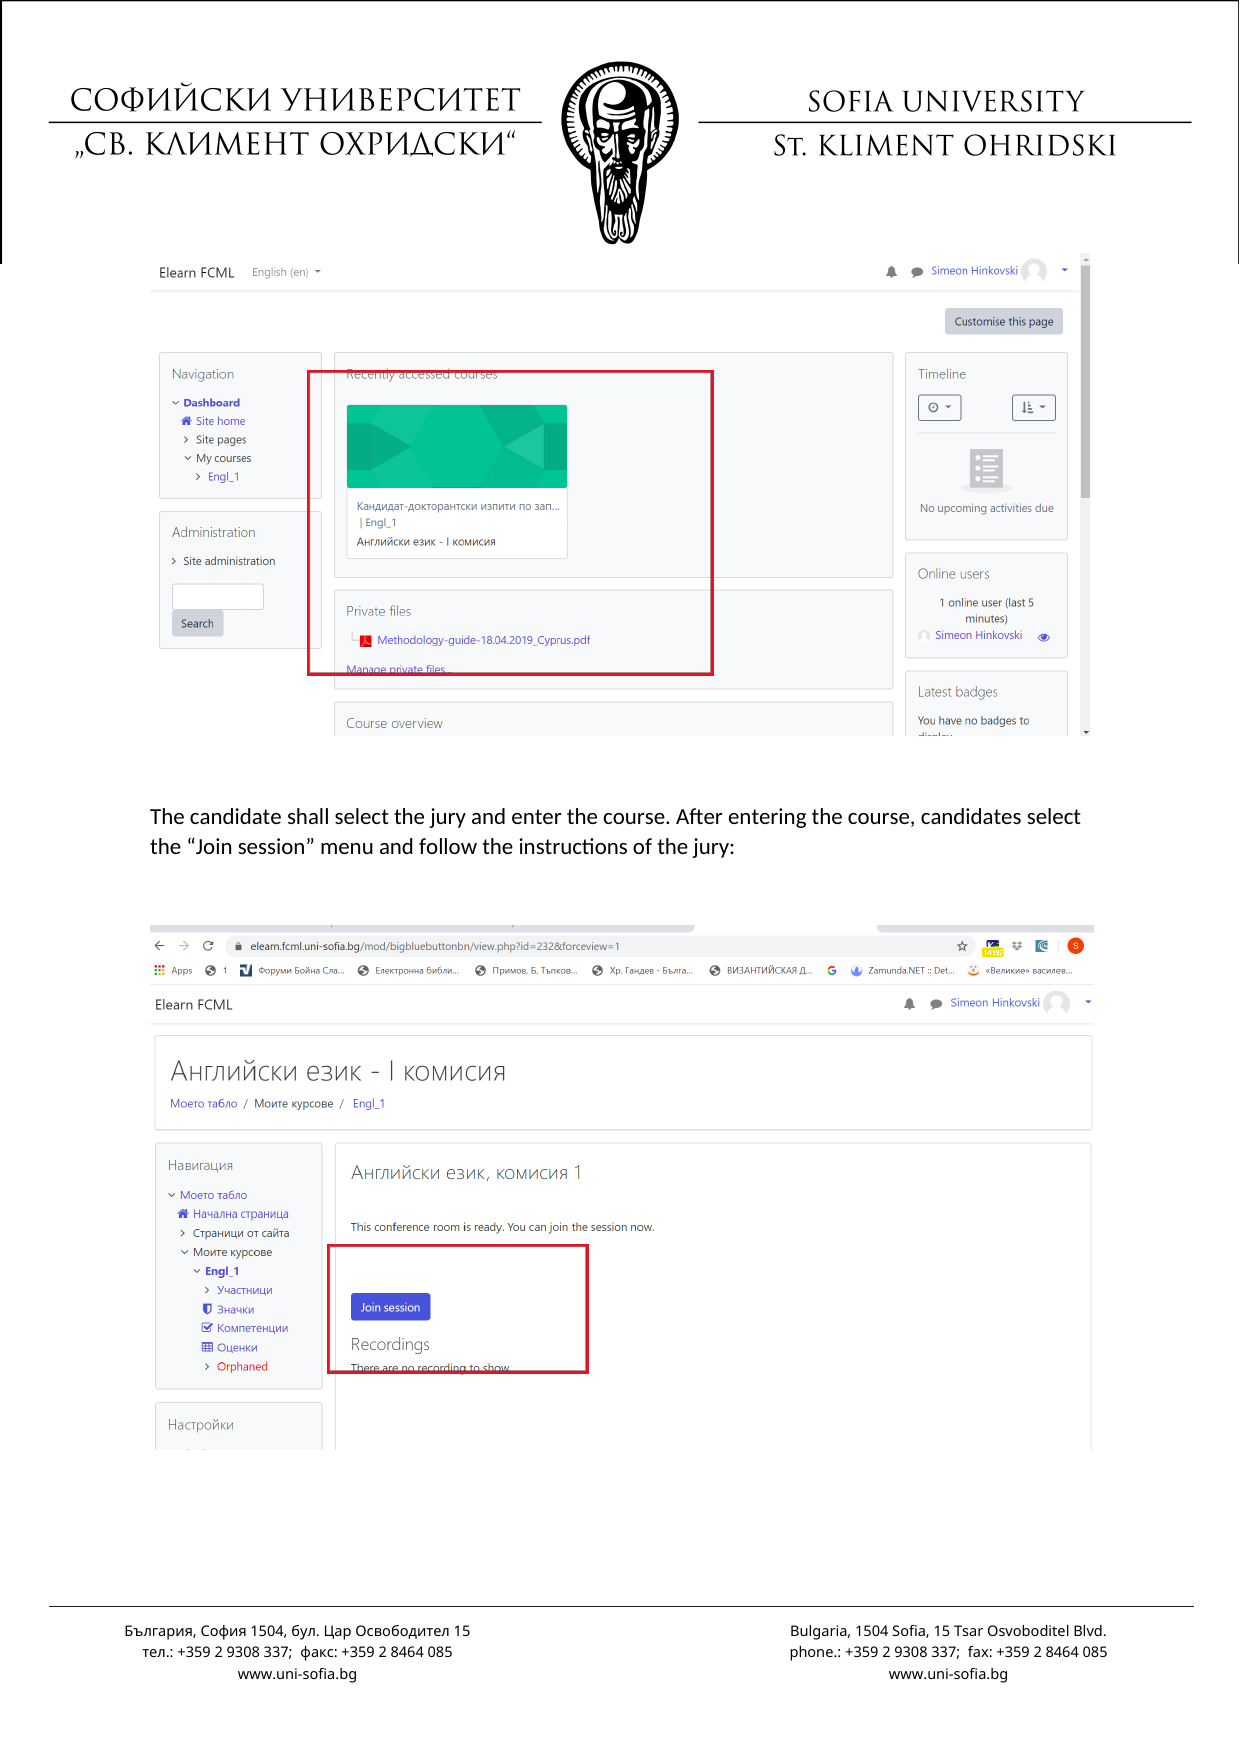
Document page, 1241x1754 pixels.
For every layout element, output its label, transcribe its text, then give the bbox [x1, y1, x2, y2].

picture [150, 925, 1094, 1450]
picture [307, 370, 714, 676]
text The candidate shall select the jury and enter the course. After entering the course, candidates select the “Join session” menu and follow the instructions of the jury: [150, 802, 1090, 860]
picture [0, 0, 1239, 264]
